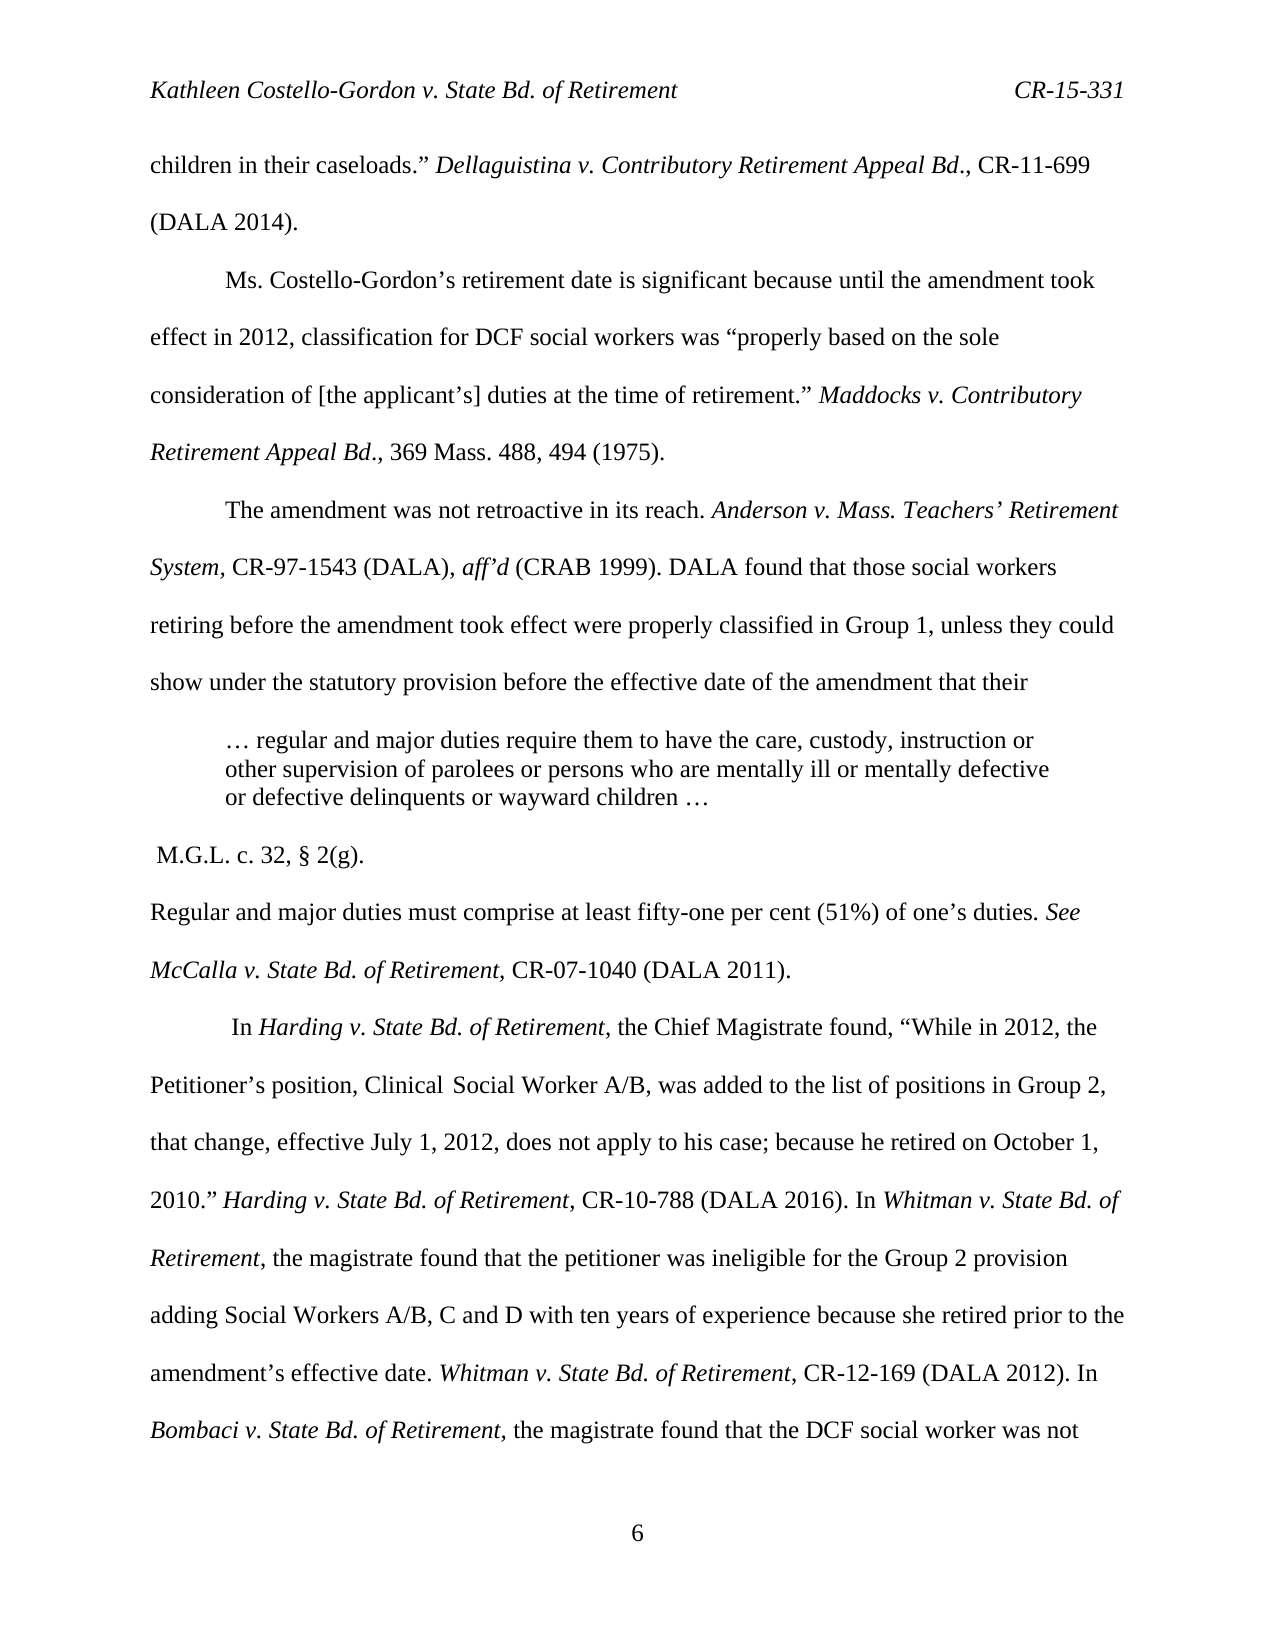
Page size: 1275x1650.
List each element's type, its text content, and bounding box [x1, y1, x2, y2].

text Ms. Costello-Gordon’s retirement date is significant because until the amendment took effect in 2012, classification for DCF social workers was “properly based on the sole consideration of [the applicant’s] duties at the time of retirement.” Maddocks v. Contributory Retirement Appeal Bd., 369 Mass. 488, 494 (1975). [150, 265, 1125, 466]
text … regular and major duties require them to have the care, custody, instruction or other supervision of parolees or persons who are mentally ill or mentally defective or defective delinquents or wayward children … [225, 725, 1050, 811]
text M.G.L. c. 32, § 2(g). [150, 840, 1125, 869]
text The amendment was not retroactive in its reach. Anderson v. Mass. Teachers’ Retirement System, CR-97-1543 (DALA), aff’d (CRAB 1999). DALA found that those social workers retiring before the amendment took effect were properly classified in Group 1, unless they could show under the statutory provision before the effective date of the amendment that their [150, 495, 1125, 696]
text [150, 1012, 1125, 1444]
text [150, 150, 1125, 236]
text Regular and major duties must comprise at least fifty-one per cent (51%) of one’s duties. See McCalla v. State Bd. of Retirement, CR-07-1040 (DALA 2011). [150, 897, 1125, 984]
